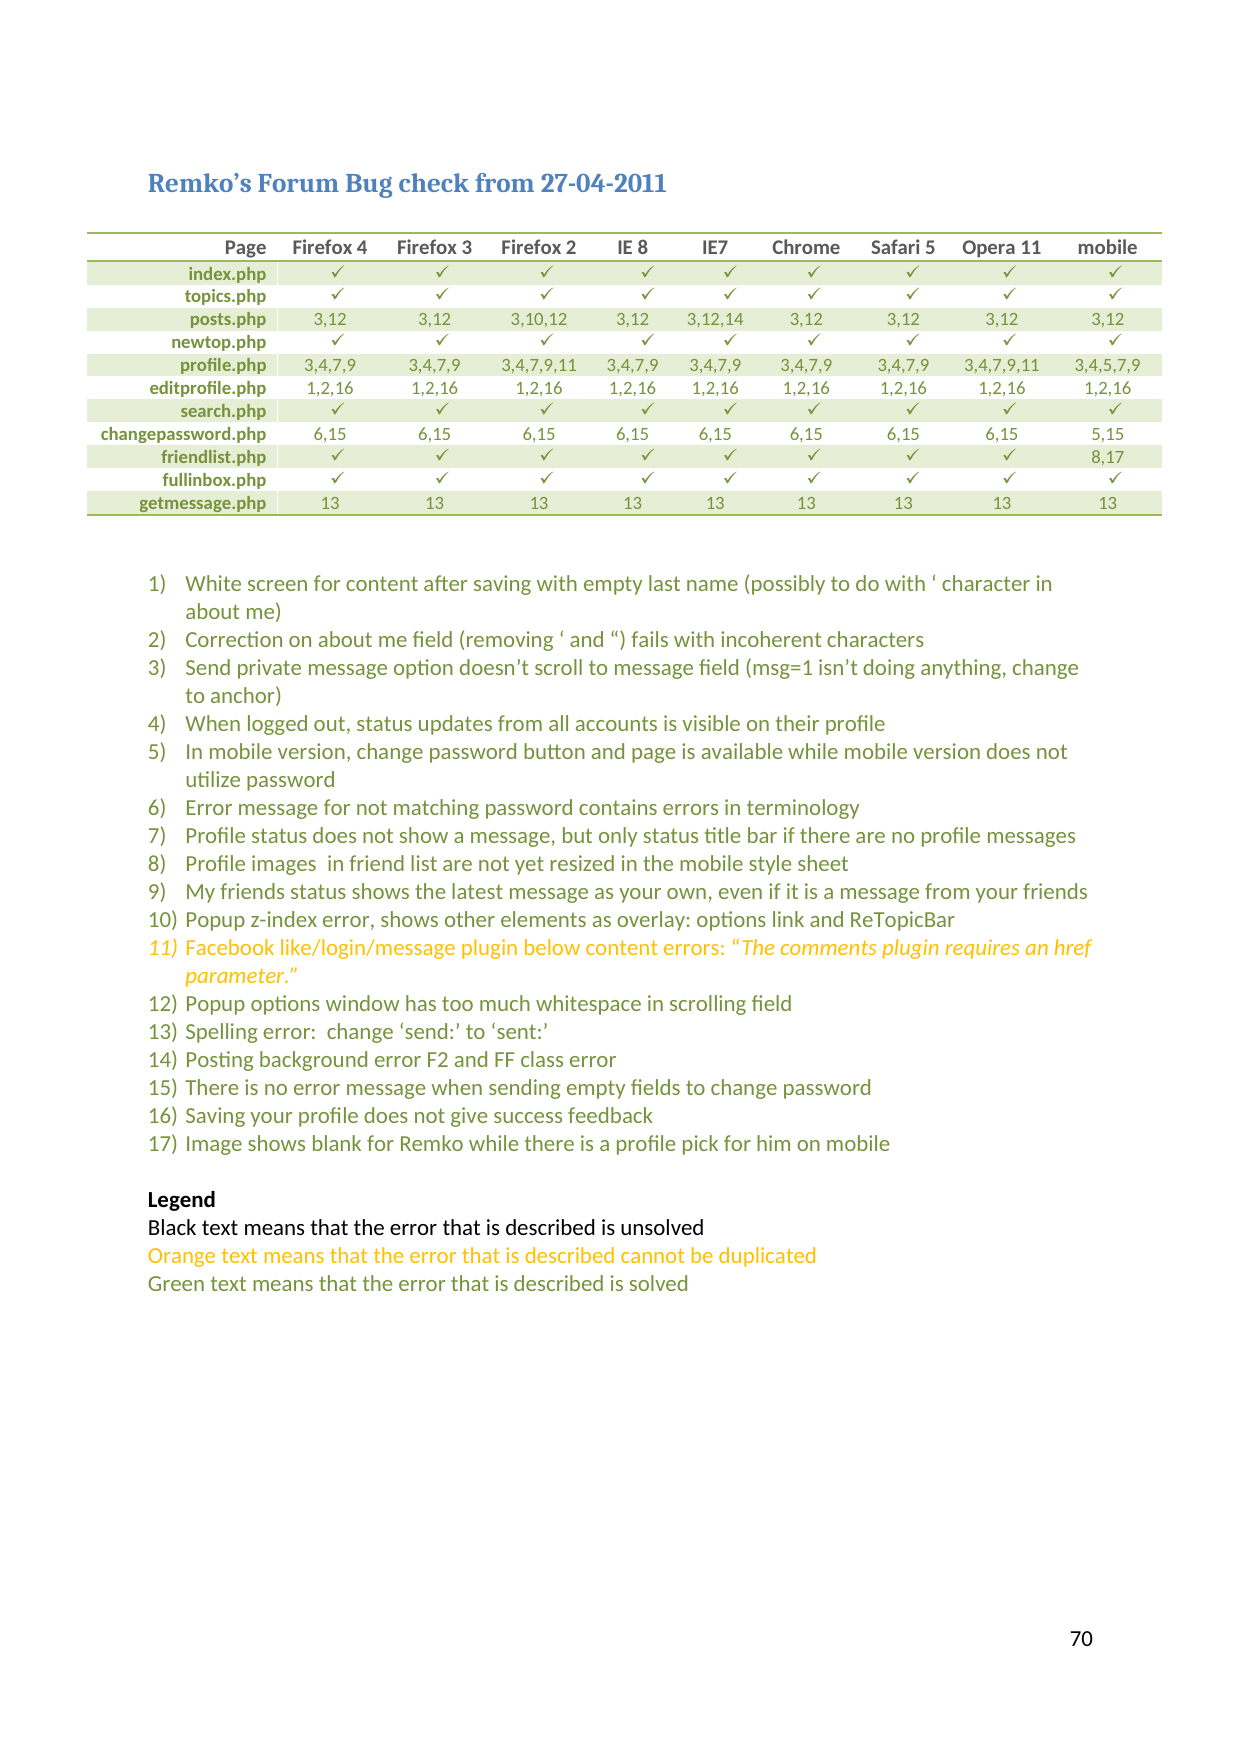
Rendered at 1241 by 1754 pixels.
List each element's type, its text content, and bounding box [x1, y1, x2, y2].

table_cell [756, 468, 856, 491]
table_cell 3,4,7,9 [674, 354, 756, 376]
table_cell [1053, 262, 1162, 285]
table_cell [278, 399, 382, 422]
table_cell [487, 445, 591, 468]
table_cell index.php [87, 262, 277, 285]
table_cell [756, 285, 856, 308]
list White screen for content after saving with empty last name (possibly to do with ‘ character in about me) [148, 569, 1093, 625]
table_cell [382, 399, 487, 422]
list Profile status does not show a message, but only status title bar if there are no profile messages [148, 821, 1093, 849]
table_cell 1,2,16 [1053, 376, 1162, 399]
list Profile images in friend list are not yet resized in the mobile style sheet [148, 849, 1093, 877]
table_cell [756, 331, 856, 353]
table_cell [856, 468, 951, 491]
list Correction on about me field (removing ‘ and “) fails with incoherent characters [148, 625, 1093, 653]
table_cell [951, 468, 1053, 491]
table_cell 3,4,7,9 [382, 354, 487, 376]
table_cell [951, 399, 1053, 422]
table_cell 1,2,16 [278, 376, 382, 399]
table_cell [487, 468, 591, 491]
table_cell 1,2,16 [951, 376, 1053, 399]
table_header Page [87, 234, 277, 260]
table_header Safari 5 [856, 234, 951, 260]
table_cell 3,12 [382, 308, 487, 331]
list In mobile version, change password button and page is available while mobile version does not utilize password [148, 737, 1093, 793]
table_cell 3,12 [756, 308, 856, 331]
table_cell 6,15 [591, 422, 674, 445]
table_cell [278, 331, 382, 353]
table_cell [487, 331, 591, 353]
table_cell 3,4,7,9 [856, 354, 951, 376]
table_cell 6,15 [756, 422, 856, 445]
table_cell 1,2,16 [591, 376, 674, 399]
table_cell 3,4,5,7,9 [1053, 354, 1162, 376]
table_cell newtop.php [87, 331, 277, 353]
table_cell 1,2,16 [756, 376, 856, 399]
table_cell [278, 285, 382, 308]
table_cell [674, 331, 756, 353]
list Error message for not matching password contains errors in terminology [148, 793, 1093, 821]
list My friends status shows the latest message as your own, even if it is a message from your friends [148, 877, 1093, 905]
table_cell [382, 445, 487, 468]
table_cell 1,2,16 [487, 376, 591, 399]
table_cell [674, 468, 756, 491]
table_cell [278, 445, 382, 468]
table_cell [674, 399, 756, 422]
table_cell changepassword.php [87, 422, 277, 445]
list Send private message option doesn’t scroll to message field (msg=1 isn’t doing anything, change to anchor) [148, 653, 1093, 709]
table_header IE7 [674, 234, 756, 260]
table_cell 3,4,7,9 [278, 354, 382, 376]
table_cell 6,15 [674, 422, 756, 445]
table_cell 13 [856, 491, 951, 514]
table_header Firefox 4 [278, 234, 382, 260]
table_cell 13 [756, 491, 856, 514]
text Legend [148, 1185, 1093, 1213]
table_cell [591, 399, 674, 422]
table_header Firefox 2 [487, 234, 591, 260]
table_cell [674, 285, 756, 308]
subtitle Remko’s Forum Bug check from 27-04-2011 [148, 168, 1093, 199]
table_cell getmessage.php [87, 491, 277, 514]
table_cell 13 [1053, 491, 1162, 514]
table_cell [382, 331, 487, 353]
table_cell [674, 262, 756, 285]
table_cell [756, 399, 856, 422]
table_cell 6,15 [856, 422, 951, 445]
list Saving your profile does not give success feedback [148, 1101, 1093, 1129]
table_cell [487, 262, 591, 285]
table_cell [856, 445, 951, 468]
table_cell fullinbox.php [87, 468, 277, 491]
table_cell 6,15 [382, 422, 487, 445]
table_cell 3,12,14 [674, 308, 756, 331]
table_cell 3,4,7,9,11 [951, 354, 1053, 376]
table_cell [591, 445, 674, 468]
table_cell 13 [674, 491, 756, 514]
table_cell [1053, 285, 1162, 308]
table_cell 3,4,7,9,11 [487, 354, 591, 376]
table_cell [951, 445, 1053, 468]
table_header Chrome [756, 234, 856, 260]
table_cell [382, 262, 487, 285]
table_cell [591, 285, 674, 308]
table_cell [856, 399, 951, 422]
table_cell [951, 262, 1053, 285]
list There is no error message when sending empty fields to change password [148, 1073, 1093, 1101]
table_cell topics.php [87, 285, 277, 308]
table_cell [756, 445, 856, 468]
table_cell profile.php [87, 354, 277, 376]
table_cell 5,15 [1053, 422, 1162, 445]
table_cell [382, 285, 487, 308]
table_cell 3,12 [951, 308, 1053, 331]
table_cell [591, 331, 674, 353]
table_cell [951, 331, 1053, 353]
table_cell [1053, 468, 1162, 491]
table_header mobile [1053, 234, 1162, 260]
table_cell 3,4,7,9 [591, 354, 674, 376]
list Image shows blank for Remko while there is a profile pick for him on mobile [148, 1129, 1093, 1157]
table_header IE 8 [591, 234, 674, 260]
table_cell 3,12 [1053, 308, 1162, 331]
table_cell 1,2,16 [674, 376, 756, 399]
table_cell 3,10,12 [487, 308, 591, 331]
table_cell 13 [382, 491, 487, 514]
table_cell 13 [278, 491, 382, 514]
table_cell [1053, 399, 1162, 422]
table_cell 1,2,16 [856, 376, 951, 399]
table_cell [487, 285, 591, 308]
table_cell [856, 331, 951, 353]
list Spelling error: change ‘send:’ to ‘sent:’ [148, 1017, 1093, 1045]
table_cell 3,12 [856, 308, 951, 331]
table_cell 13 [951, 491, 1053, 514]
table_cell [278, 262, 382, 285]
text Orange text means that the error that is described cannot be duplicated [148, 1241, 1093, 1269]
table_cell 6,15 [951, 422, 1053, 445]
table_cell 13 [591, 491, 674, 514]
table_header Firefox 3 [382, 234, 487, 260]
table_cell [856, 285, 951, 308]
table_cell [278, 468, 382, 491]
table_cell 3,4,7,9 [756, 354, 856, 376]
table_header Opera 11 [951, 234, 1053, 260]
list When logged out, status updates from all accounts is visible on their profile [148, 709, 1093, 737]
table_cell friendlist.php [87, 445, 277, 468]
table_cell 8,17 [1053, 445, 1162, 468]
table_cell [856, 262, 951, 285]
table_cell [1053, 331, 1162, 353]
list Popup options window has too much whitespace in scrolling field [148, 989, 1093, 1017]
table_cell [756, 262, 856, 285]
table_cell 13 [487, 491, 591, 514]
table_cell [591, 468, 674, 491]
text Black text means that the error that is described is unsolved [148, 1213, 1093, 1241]
list Posting background error F2 and FF class error [148, 1045, 1093, 1073]
list Popup z-index error, shows other elements as overlay: options link and ReTopicBar [148, 905, 1093, 933]
table_cell 1,2,16 [382, 376, 487, 399]
table_cell editprofile.php [87, 376, 277, 399]
table_cell posts.php [87, 308, 277, 331]
table_cell [382, 468, 487, 491]
table_cell [674, 445, 756, 468]
table_cell [487, 399, 591, 422]
table_cell 6,15 [487, 422, 591, 445]
table_cell search.php [87, 399, 277, 422]
table_cell [951, 285, 1053, 308]
table_cell [591, 262, 674, 285]
table_cell 6,15 [278, 422, 382, 445]
text Green text means that the error that is described is solved [148, 1269, 1093, 1297]
list Facebook like/login/message plugin below content errors: “The comments plugin requires an href parameter.” [148, 933, 1093, 989]
table_cell 3,12 [278, 308, 382, 331]
table_cell 3,12 [591, 308, 674, 331]
